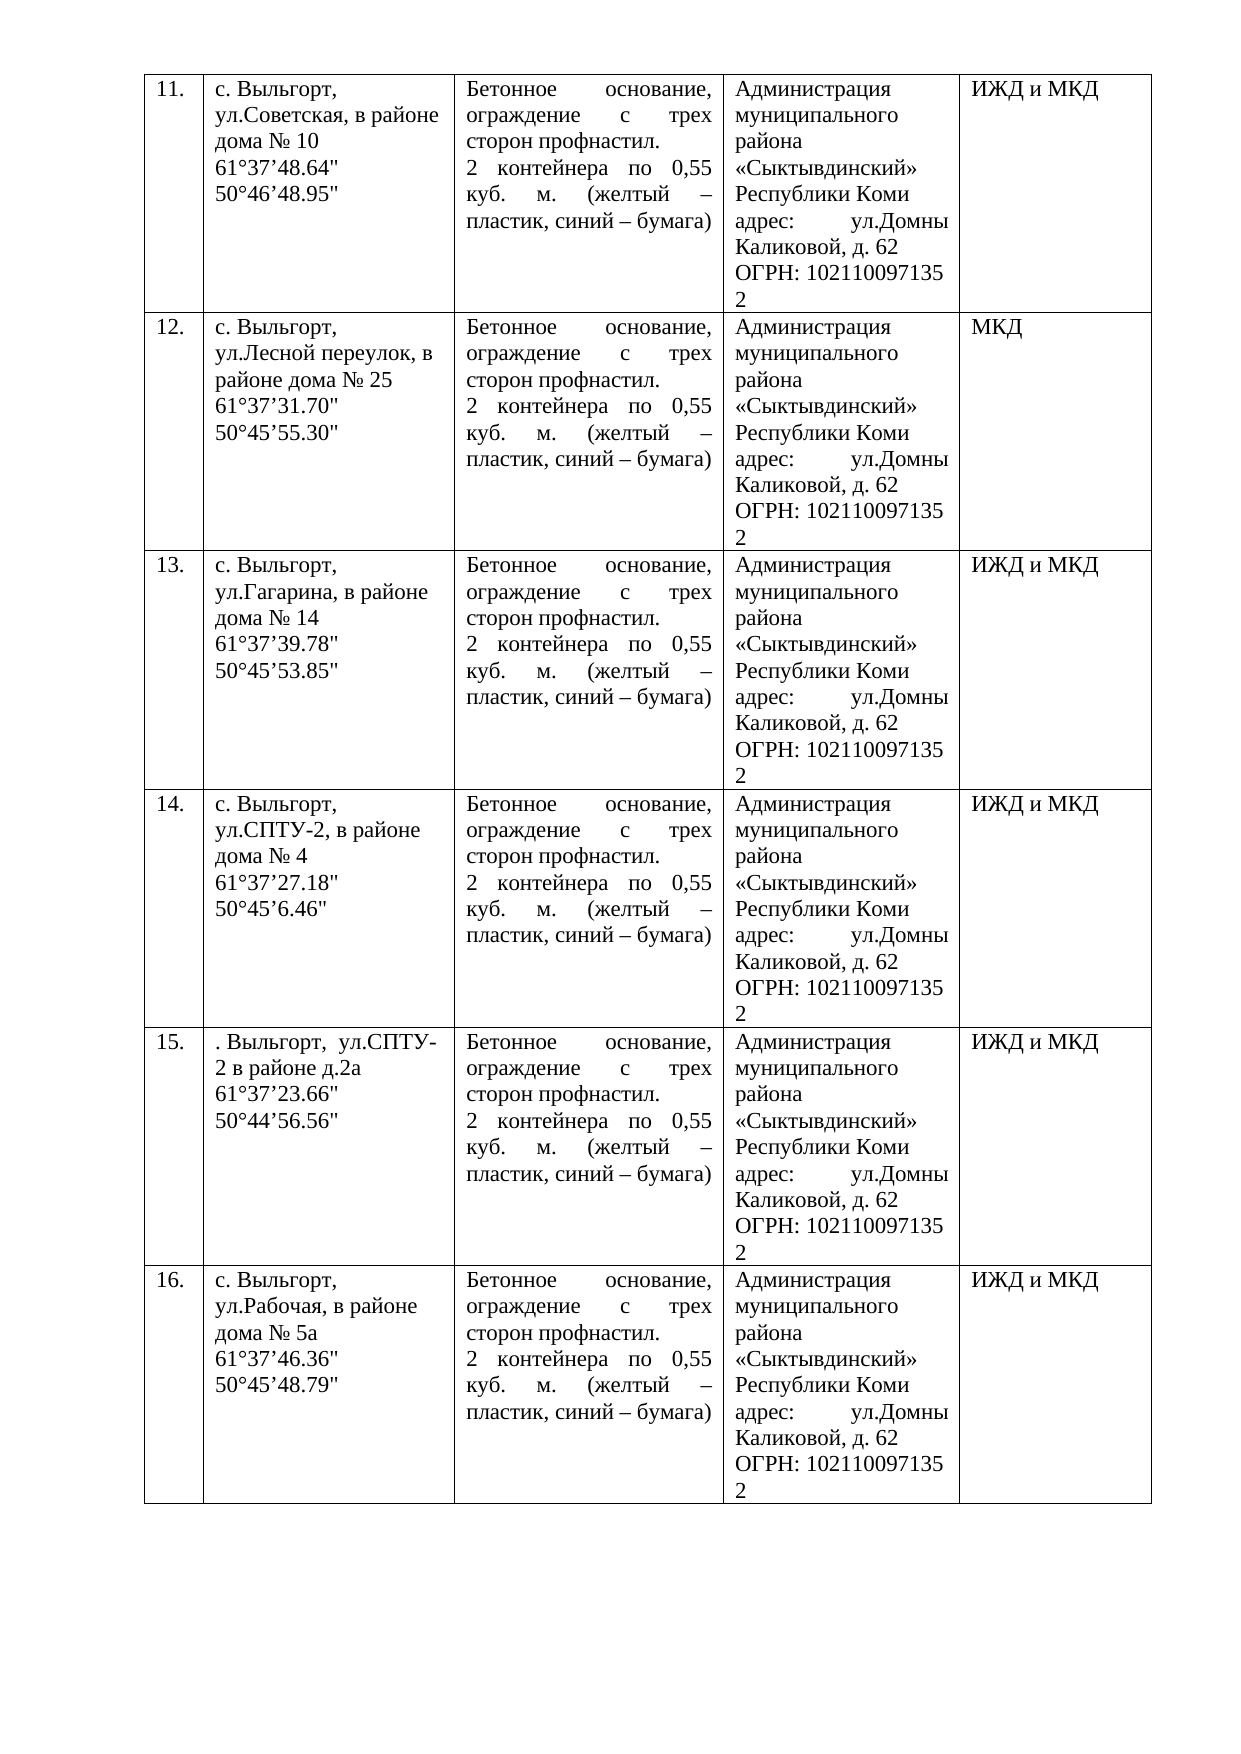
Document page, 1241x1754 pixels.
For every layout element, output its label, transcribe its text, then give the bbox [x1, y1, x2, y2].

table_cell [724, 1266, 959, 1503]
table_cell с. Выльгорт, ул.СПТУ-2, в районе дома № 4 61°37’27.18" 50°45’6.46" [204, 790, 454, 1027]
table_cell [455, 1266, 723, 1503]
table_cell ИЖД и МКД [960, 790, 1151, 1027]
table_cell . Выльгорт, ул.СПТУ-2 в районе д.2а 61°37’23.66" 50°44’56.56" [204, 1028, 454, 1265]
table_cell Бетонное основание, ограждение с трех сторон профнастил. 2 контейнера по 0,55 куб. м. (желтый – пластик, синий – бумага) [455, 313, 723, 550]
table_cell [724, 75, 959, 312]
table_cell с. Выльгорт, ул.Гагарина, в районе дома № 14 61°37’39.78" 50°45’53.85" [204, 551, 454, 788]
table_cell Администрация муниципального района «Сыктывдинский» Республики Коми адрес: ул.Домны Каликовой, д. 62 ОГРН: 1021100971352 [724, 1028, 959, 1265]
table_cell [455, 75, 723, 312]
table_cell ИЖД и МКД [960, 75, 1151, 312]
table_cell 14. [145, 790, 203, 1027]
table_cell 13. [145, 551, 203, 788]
table_cell Бетонное основание, ограждение с трех сторон профнастил. 2 контейнера по 0,55 куб. м. (желтый – пластик, синий – бумага) [455, 551, 723, 788]
table_cell 11. [145, 75, 203, 312]
table_cell Бетонное основание, ограждение с трех сторон профнастил. 2 контейнера по 0,55 куб. м. (желтый – пластик, синий – бумага) [455, 790, 723, 1027]
table_cell МКД [960, 313, 1151, 550]
table_cell ИЖД и МКД [960, 1266, 1151, 1503]
table_cell ИЖД и МКД [960, 551, 1151, 788]
table_cell Бетонное основание, ограждение с трех сторон профнастил. 2 контейнера по 0,55 куб. м. (желтый – пластик, синий – бумага) [455, 1028, 723, 1265]
table_cell с. Выльгорт, ул.Лесной переулок, в районе дома № 25 61°37’31.70" 50°45’55.30" [204, 313, 454, 550]
table_cell Администрация муниципального района «Сыктывдинский» Республики Коми адрес: ул.Домны Каликовой, д. 62 ОГРН: 1021100971352 [724, 551, 959, 788]
table_cell с. Выльгорт, ул.Рабочая, в районе дома № 5а 61°37’46.36" 50°45’48.79" [204, 1266, 454, 1503]
table_cell ИЖД и МКД [960, 1028, 1151, 1265]
table_cell 16. [145, 1266, 203, 1503]
table_cell 15. [145, 1028, 203, 1265]
table_cell 12. [145, 313, 203, 550]
table_cell Администрация муниципального района «Сыктывдинский» Республики Коми адрес: ул.Домны Каликовой, д. 62 ОГРН: 1021100971352 [724, 790, 959, 1027]
table_cell с. Выльгорт, ул.Советская, в районе дома № 10 61°37’48.64" 50°46’48.95" [204, 75, 454, 312]
table_cell Администрация муниципального района «Сыктывдинский» Республики Коми адрес: ул.Домны Каликовой, д. 62 ОГРН: 1021100971352 [724, 313, 959, 550]
